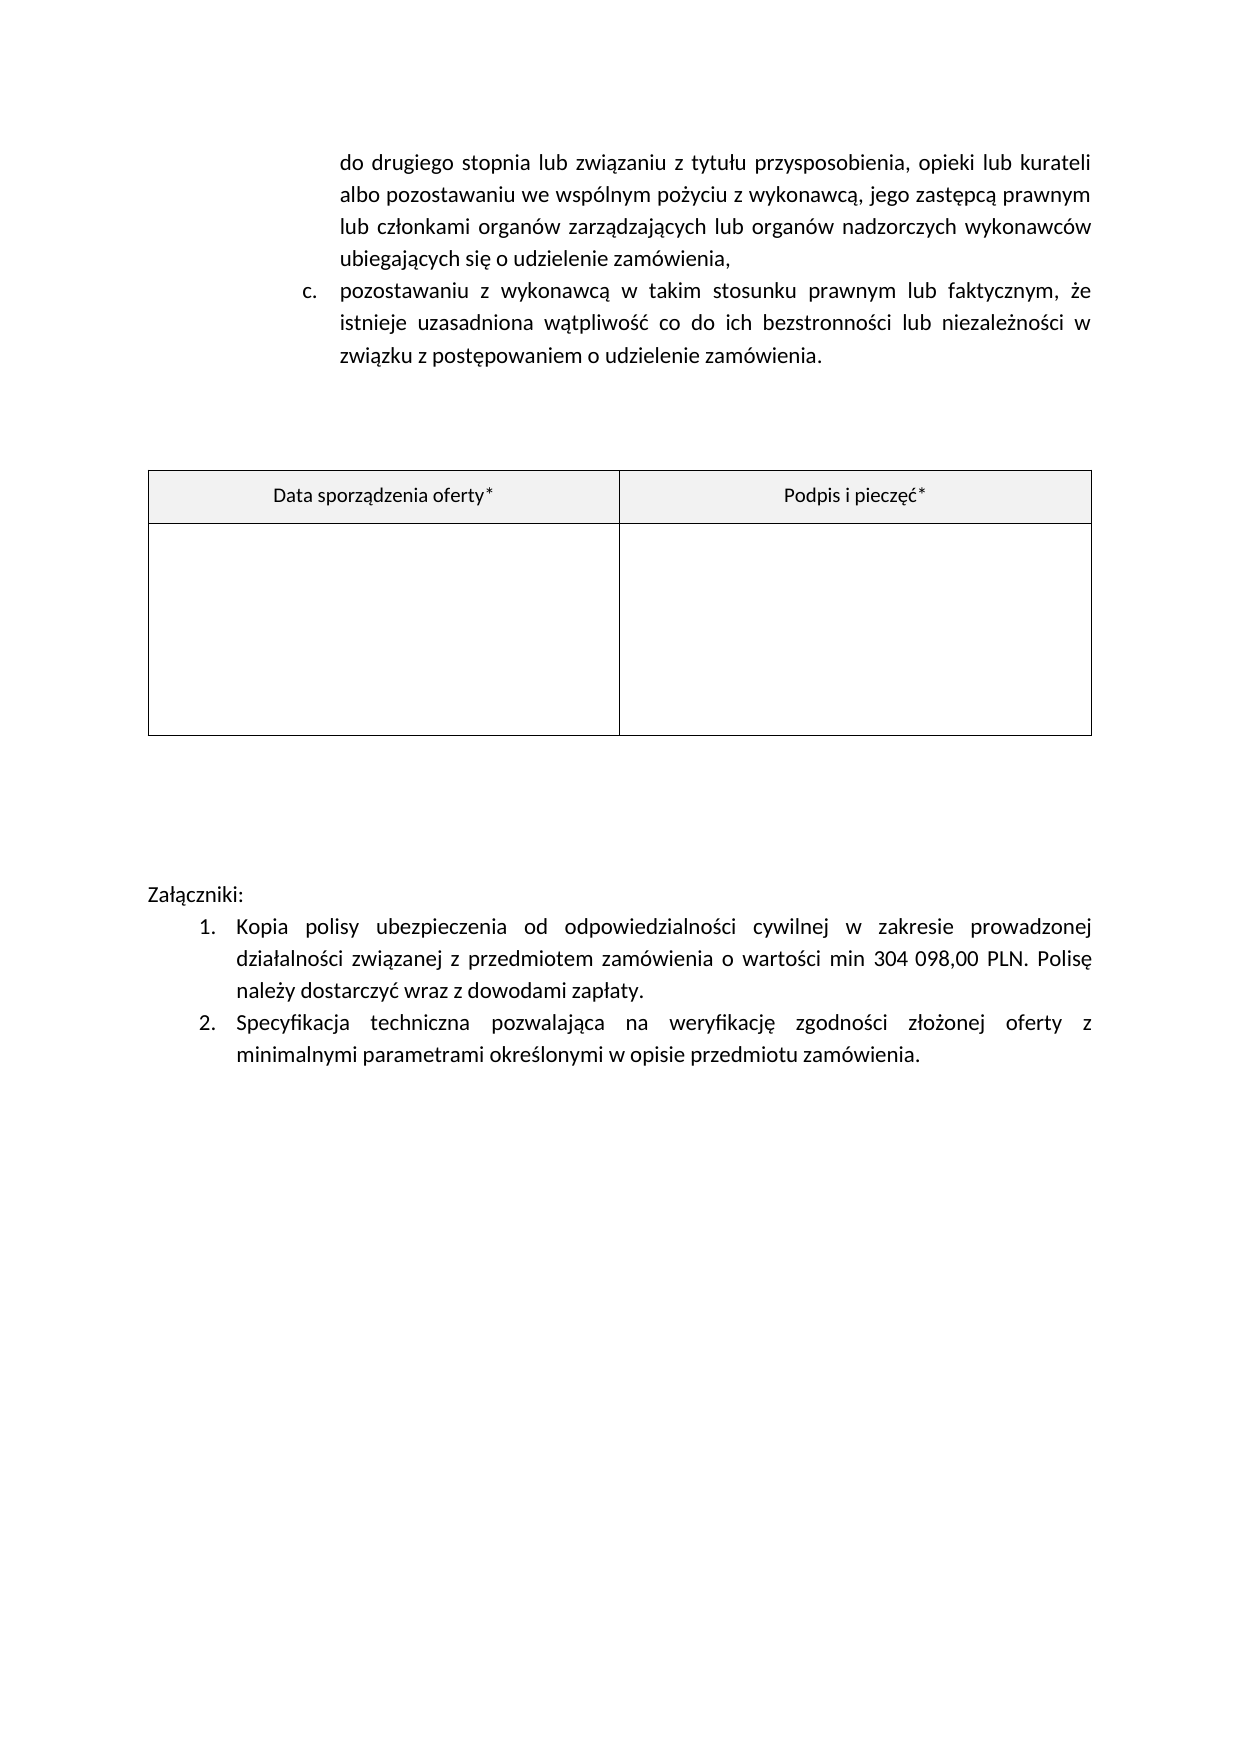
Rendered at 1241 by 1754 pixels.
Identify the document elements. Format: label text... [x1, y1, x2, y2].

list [302, 148, 1093, 272]
list pozostawaniu z wykonawcą w takim stosunku prawnym lub faktycznym, że istnieje uzasadniona wątpliwość co do ich bezstronności lub niezależności w związku z postępowaniem o udzielenie zamówienia. [302, 276, 1093, 369]
list Specyfikacja techniczna pozwalająca na weryfikację zgodności złożonej oferty z minimalnymi parametrami określonymi w opisie przedmiotu zamówienia. [199, 1008, 1093, 1069]
table_cell [149, 524, 619, 735]
list Kopia polisy ubezpieczenia od odpowiedzialności cywilnej w zakresie prowadzonej działalności związanej z przedmiotem zamówienia o wartości min 304 098,00 PLN. Polisę należy dostarczyć wraz z dowodami zapłaty. [199, 912, 1093, 1004]
table_header Data sporządzenia oferty* [149, 471, 619, 523]
text Załączniki: [148, 880, 1093, 908]
table_header Podpis i pieczęć* [620, 471, 1091, 523]
table_cell [620, 524, 1091, 735]
